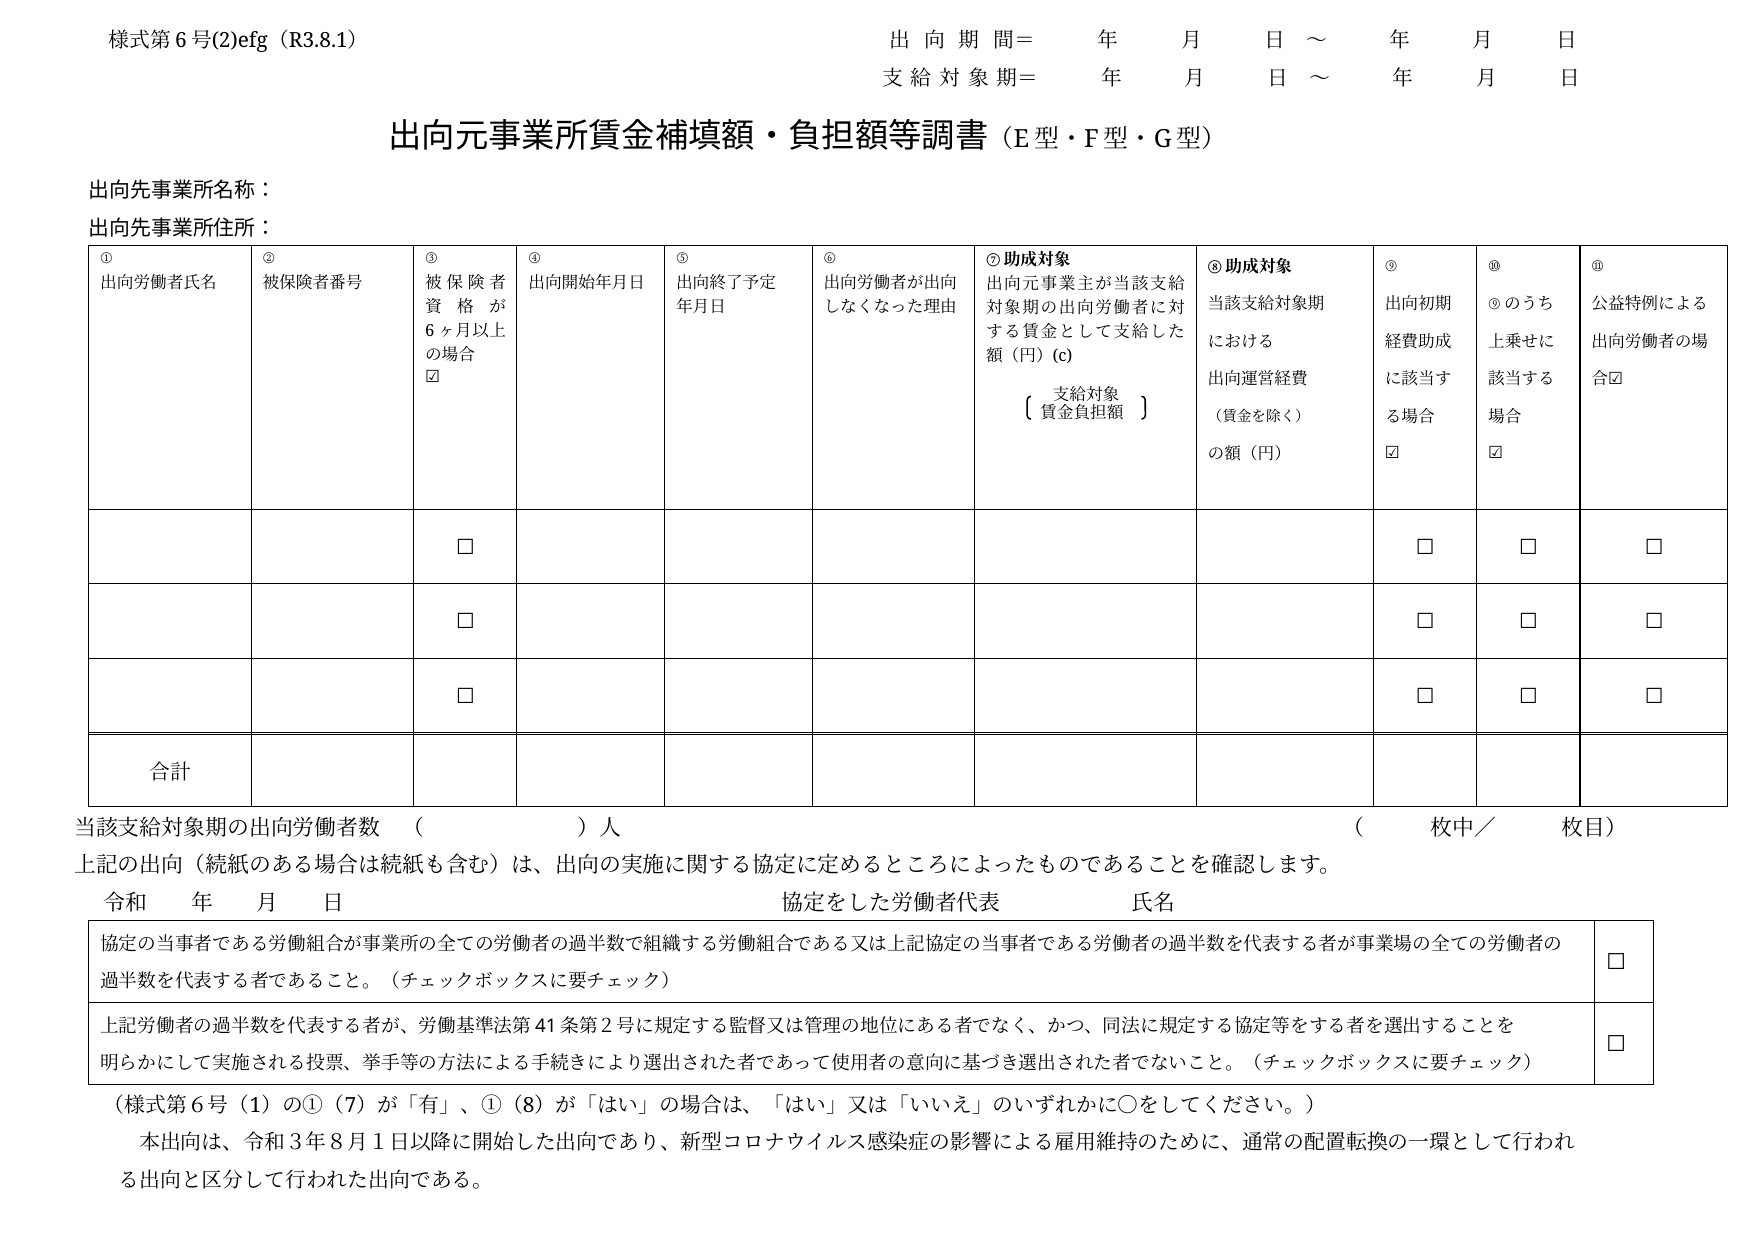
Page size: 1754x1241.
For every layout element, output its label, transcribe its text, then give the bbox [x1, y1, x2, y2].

table_cell [1197, 659, 1373, 732]
text 当該支給対象期の出向労働者数 （ ）人 （ 枚中／ 枚目） [74, 807, 1707, 845]
table_cell [1374, 735, 1476, 806]
table_header ④ 出向開始年月日 [517, 246, 664, 509]
table_cell [517, 510, 664, 583]
table_cell [665, 659, 812, 732]
table_cell [1595, 1003, 1653, 1083]
table_header ⑩ ⑨のうち 上乗せに 該当する 場合 ☑ [1477, 246, 1579, 509]
table_cell [975, 659, 1196, 732]
table_header ⑤ 出向終了予定 年月日 [665, 246, 812, 509]
table_cell [813, 584, 974, 657]
table_cell [1374, 584, 1476, 657]
table_cell [1374, 659, 1476, 732]
table_cell 合計 [89, 735, 251, 806]
text （様式第６号（1）の①（7）が「有」、①（8）が「はい」の場合は、「はい」又は「いいえ」のいずれかに○をしてください。） [103, 1085, 1577, 1122]
table_cell [665, 510, 812, 583]
table_cell [1477, 584, 1579, 657]
table_cell [1197, 584, 1373, 657]
table_cell [813, 659, 974, 732]
text 出向元事業所賃金補填額・負担額等調書（E型・F型・G型） [38, 95, 1577, 170]
table_cell [813, 510, 974, 583]
table_cell [1197, 510, 1373, 583]
table_header ⑨ 出向初期 経費助成に該当する場合 ☑ [1374, 246, 1476, 509]
text 本出向は、令和３年８月１日以降に開始した出向であり、新型コロナウイルス感染症の影響による雇用維持のために、通常の配置転換の一環として行われる出向と区分して行われた出向である。 [118, 1122, 1577, 1197]
table_header ⑧助成対象 当該支給対象期 における 出向運営経費 （賃金を除く） の額（円） [1197, 246, 1373, 509]
table_header ③ 被保険者資格が6ヶ月以上の場合 ☑ [414, 246, 516, 509]
table_cell [1374, 510, 1476, 583]
table_header ② 被保険者番号 [252, 246, 413, 509]
text 出向先事業所住所： [89, 208, 1577, 245]
text 支給対象期＝ 年 月 日 ～ 年 月 日 [38, 58, 1580, 95]
table_cell [252, 735, 413, 806]
table_cell [517, 584, 664, 657]
table_cell [252, 584, 413, 657]
table_cell [1581, 584, 1727, 657]
table_cell [252, 659, 413, 732]
table_header [1595, 921, 1653, 1002]
table_cell [975, 584, 1196, 657]
table_cell [517, 659, 664, 732]
table_cell [665, 584, 812, 657]
table_header ① 出向労働者氏名 [89, 246, 251, 509]
table_cell [252, 510, 413, 583]
text 令和 年 月 日 協定をした労働者代表 氏名 [103, 882, 1707, 920]
text 出向先事業所名称： [89, 170, 1577, 208]
text 様式第6号(2)efg（R3.8.1） 出向期間＝ 年 月 日 ～ 年 月 日 [38, 20, 1577, 58]
text 上記の出向（続紙のある場合は続紙も含む）は、出向の実施に関する協定に定めるところによったものであることを確認します。 [74, 845, 1707, 882]
table_header 協定の当事者である労働組合が事業所の全ての労働者の過半数で組織する労働組合である又は上記協定の当事者である労働者の過半数を代表する者が事業場の全ての労働者の 過半数を代表する者であること。（チェックボックスに要チェック） [89, 921, 1594, 1002]
table_header ⑦助成対象 出向元事業主が当該支給対象期の出向労働者に対する賃金として支給した額（円）(c) 支給対象 賃金負担額 [975, 246, 1196, 509]
table_cell [517, 735, 664, 806]
table_cell [414, 735, 516, 806]
table_cell 上記労働者の過半数を代表する者が、労働基準法第41条第２号に規定する監督又は管理の地位にある者でなく、かつ、同法に規定する協定等をする者を選出することを 明らかにして実施される投票、挙手等の方法による手続きにより選出された者であって使用者の意向に基づき選出された者でないこと。（チェックボックスに要チェック） [89, 1003, 1594, 1083]
table_cell [813, 735, 974, 806]
table_cell [975, 510, 1196, 583]
table_cell [665, 735, 812, 806]
table_header ⑪ 公益特例による出向労働者の場合☑ [1581, 246, 1727, 509]
table_cell [1581, 659, 1727, 732]
table_header ⑥ 出向労働者が出向 しなくなった理由 [813, 246, 974, 509]
table_cell [89, 584, 251, 657]
table_cell [1197, 735, 1373, 806]
table_cell [1581, 510, 1727, 583]
table_cell [1477, 659, 1579, 732]
table_cell [414, 510, 516, 583]
table_cell [89, 659, 251, 732]
table_cell [414, 584, 516, 657]
table_cell [1477, 735, 1579, 806]
table_cell [414, 659, 516, 732]
table_cell [1477, 510, 1579, 583]
table_cell [89, 510, 251, 583]
table_cell [1581, 735, 1727, 806]
table_cell [975, 735, 1196, 806]
